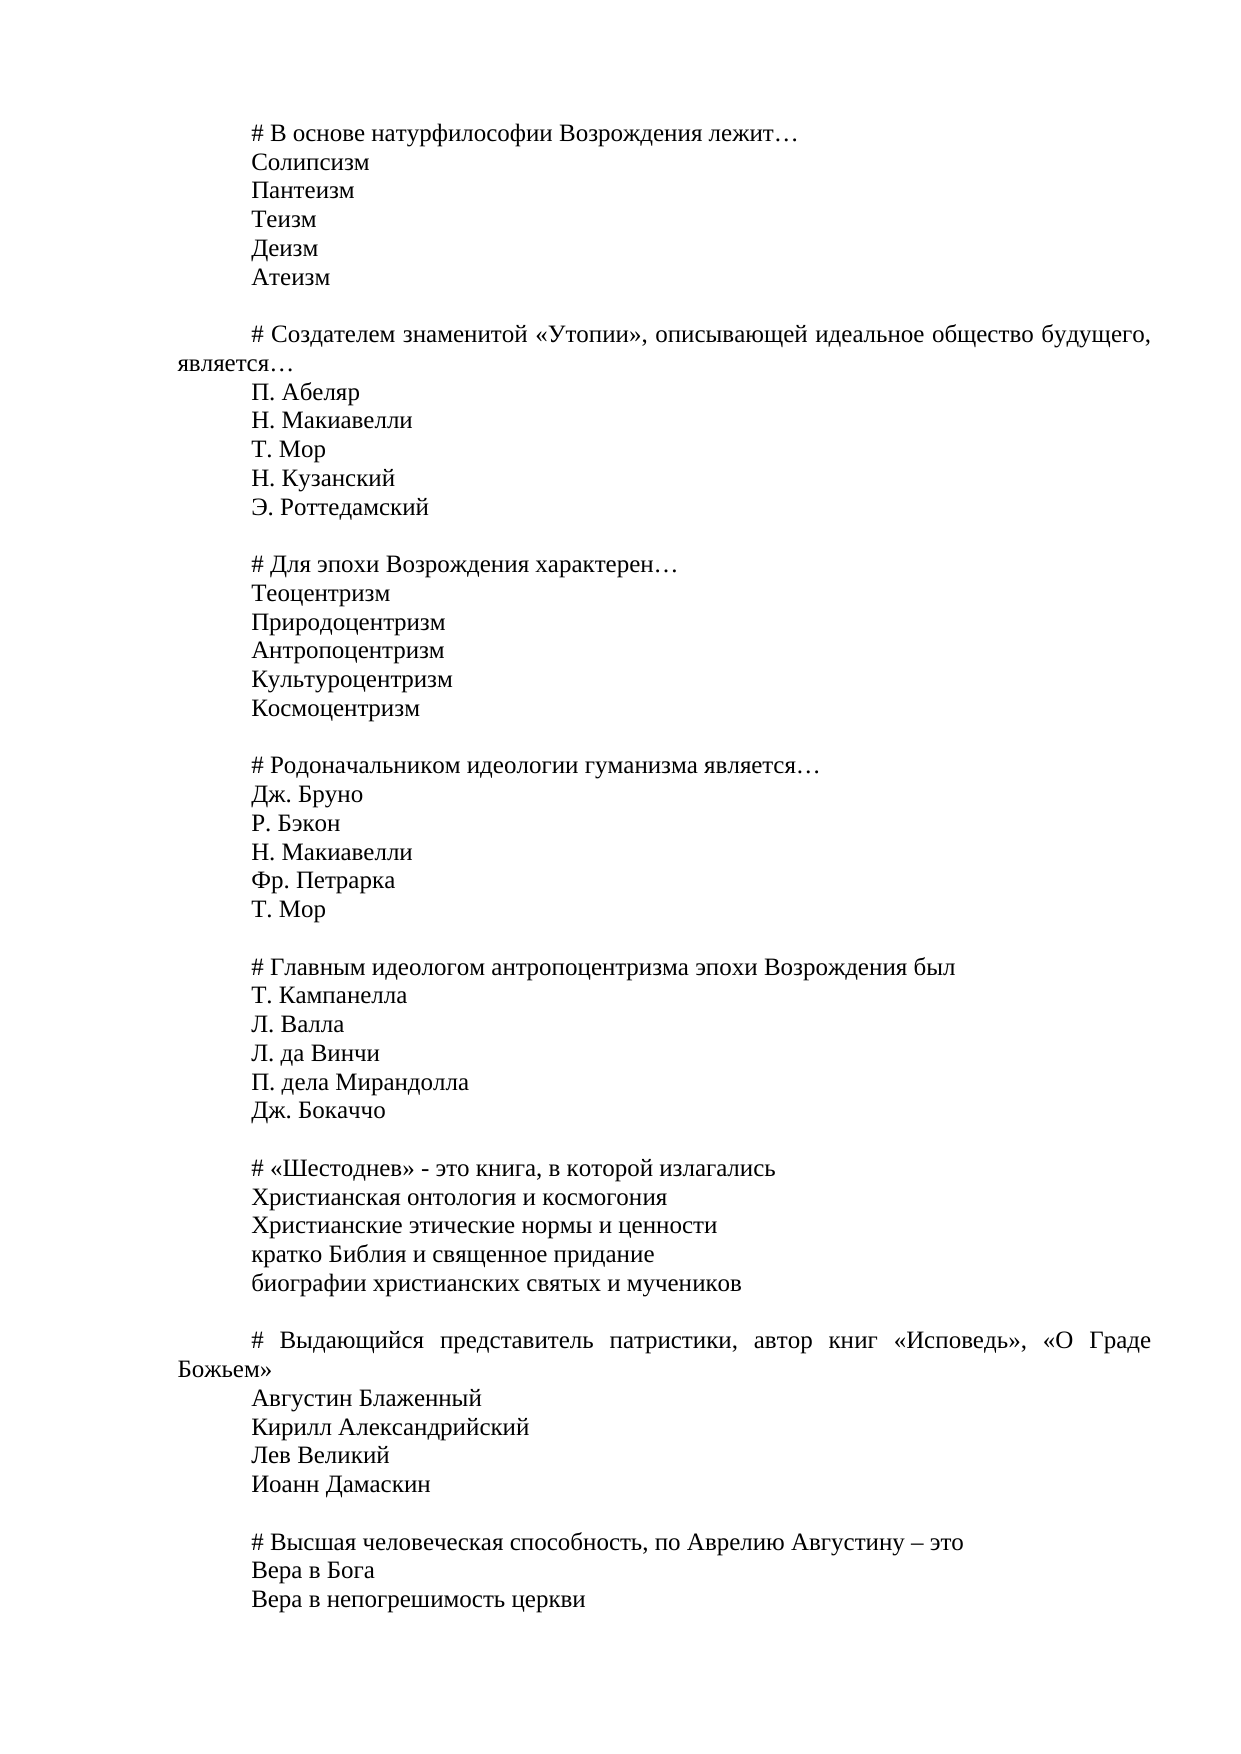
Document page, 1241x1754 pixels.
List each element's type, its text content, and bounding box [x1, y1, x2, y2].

text Дж. Бокаччо [177, 1096, 1152, 1124]
text Л. да Винчи [177, 1038, 1152, 1067]
text Н. Кузанский [177, 463, 1152, 492]
text П. дела Мирандолла [177, 1067, 1152, 1096]
text Лев Великий [177, 1441, 1152, 1469]
text Дж. Бруно [177, 779, 1152, 808]
text # Родоначальником идеологии гуманизма является… [177, 751, 1152, 779]
text Т. Мор [177, 434, 1152, 463]
text Т. Мор [177, 894, 1152, 923]
text Иоанн Дамаскин [177, 1469, 1152, 1498]
text Вера в Бога [177, 1556, 1152, 1584]
text Деизм [177, 233, 1152, 262]
text Вера в непогрешимость церкви [177, 1584, 1152, 1613]
text Т. Кампанелла [177, 981, 1152, 1009]
text Н. Макиавелли [177, 406, 1152, 434]
text # Высшая человеческая способность, по Аврелию Августину – это [177, 1527, 1152, 1556]
text П. Абеляр [177, 377, 1152, 406]
text биографии христианских святых и мучеников [177, 1268, 1152, 1297]
text Теизм [177, 204, 1152, 233]
text # Главным идеологом антропоцентризма эпохи Возрождения был [177, 952, 1152, 981]
text кратко Библия и священное придание [177, 1239, 1152, 1268]
text Пантеизм [177, 176, 1152, 204]
text Христианская онтология и космогония [177, 1182, 1152, 1211]
text # «Шестоднев» - это книга, в которой излагались [177, 1153, 1152, 1182]
text Антропоцентризм [177, 636, 1152, 664]
text Кирилл Александрийский [177, 1412, 1152, 1441]
text Культуроцентризм [177, 664, 1152, 693]
text Р. Бэкон [177, 808, 1152, 837]
text Н. Макиавелли [177, 837, 1152, 866]
text Космоцентризм [177, 693, 1152, 722]
text # Создателем знаменитой «Утопии», описывающей идеальное общество будущего, является… [177, 319, 1152, 377]
text Христианские этические нормы и ценности [177, 1211, 1152, 1239]
text # Для эпохи Возрождения характерен… [177, 549, 1152, 578]
text # В основе натурфилософии Возрождения лежит… [177, 118, 1152, 147]
text Атеизм [177, 262, 1152, 291]
text Л. Валла [177, 1009, 1152, 1038]
text Теоцентризм [177, 578, 1152, 607]
text Августин Блаженный [177, 1383, 1152, 1412]
text Фр. Петрарка [177, 866, 1152, 894]
text Природоцентризм [177, 607, 1152, 636]
text # Выдающийся представитель патристики, автор книг «Исповедь», «О Граде Божьем» [177, 1326, 1152, 1383]
text Э. Роттедамский [177, 492, 1152, 521]
text Солипсизм [177, 147, 1152, 176]
